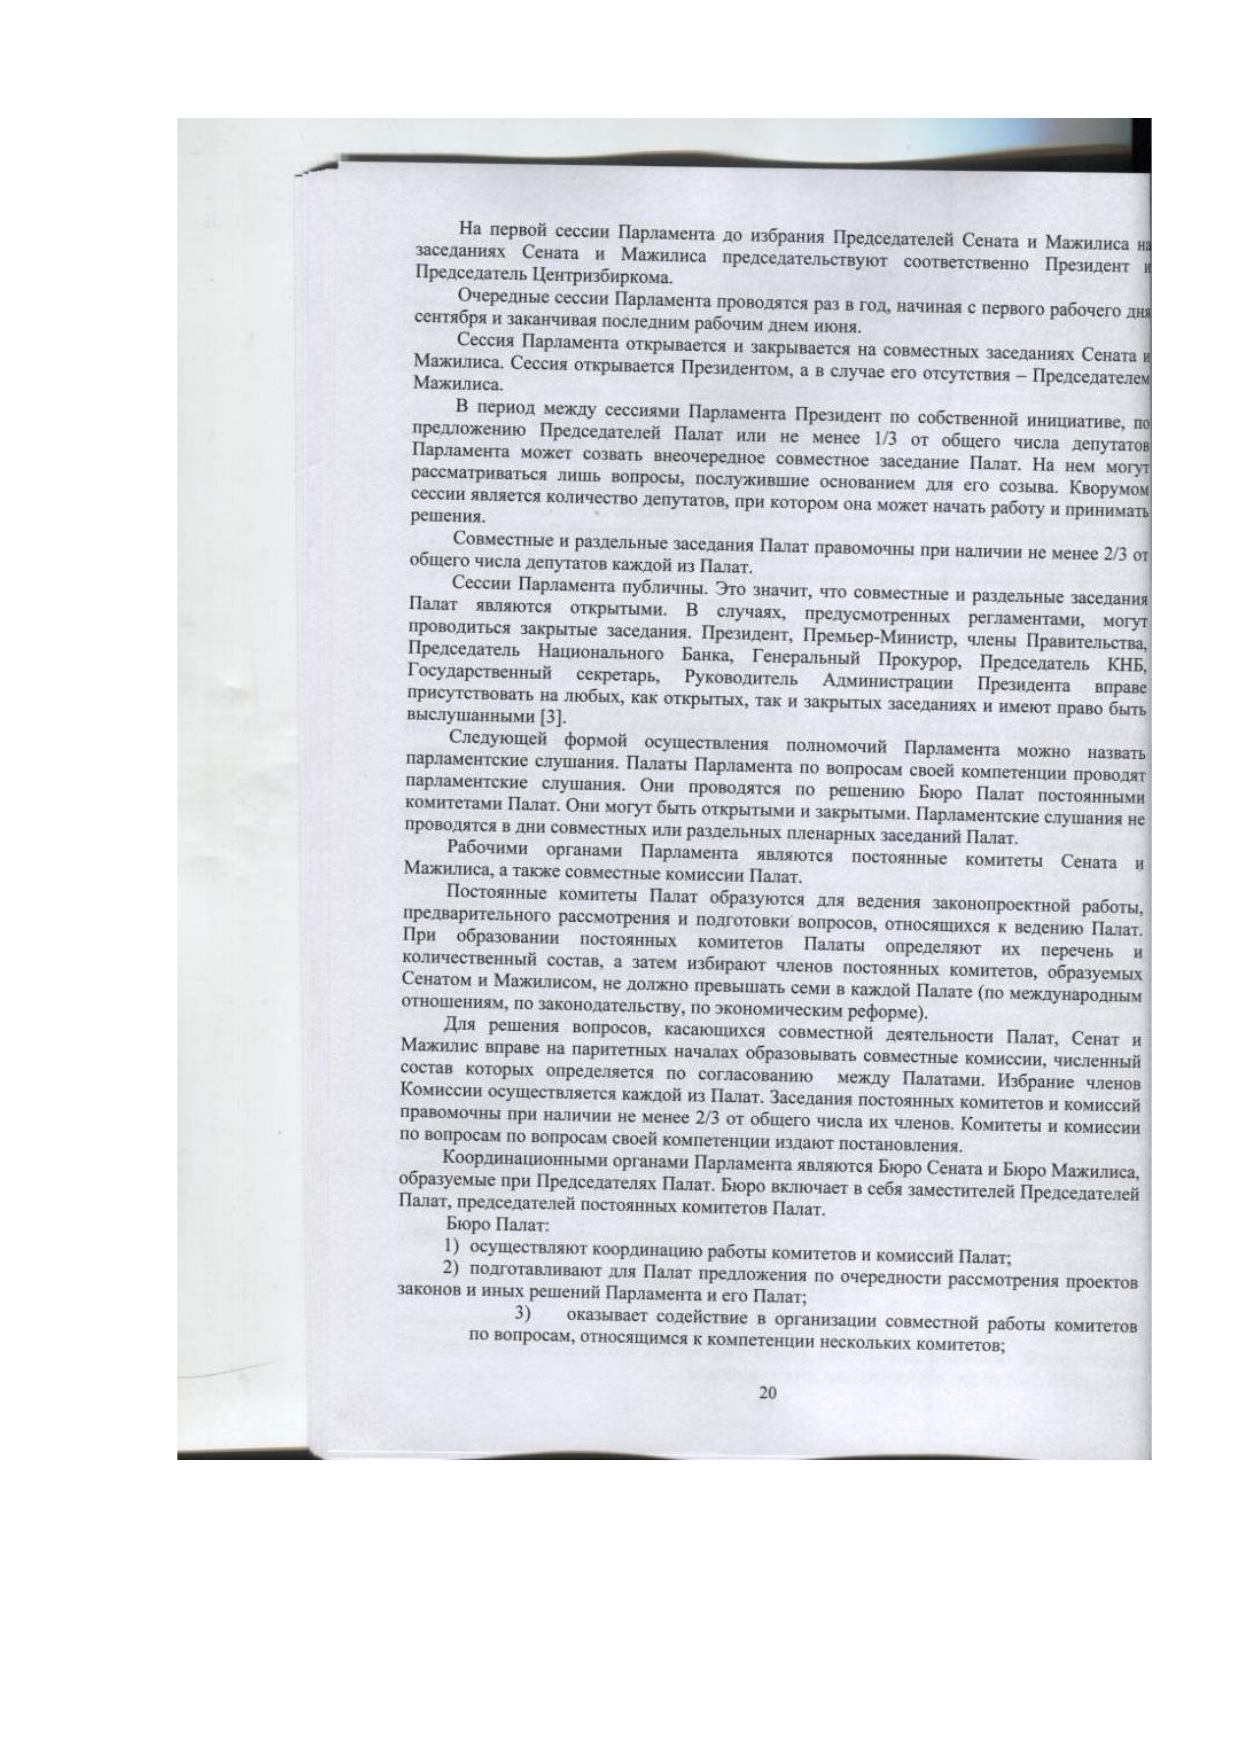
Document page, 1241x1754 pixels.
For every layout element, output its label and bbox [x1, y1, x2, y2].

picture [177, 118, 1152, 1460]
